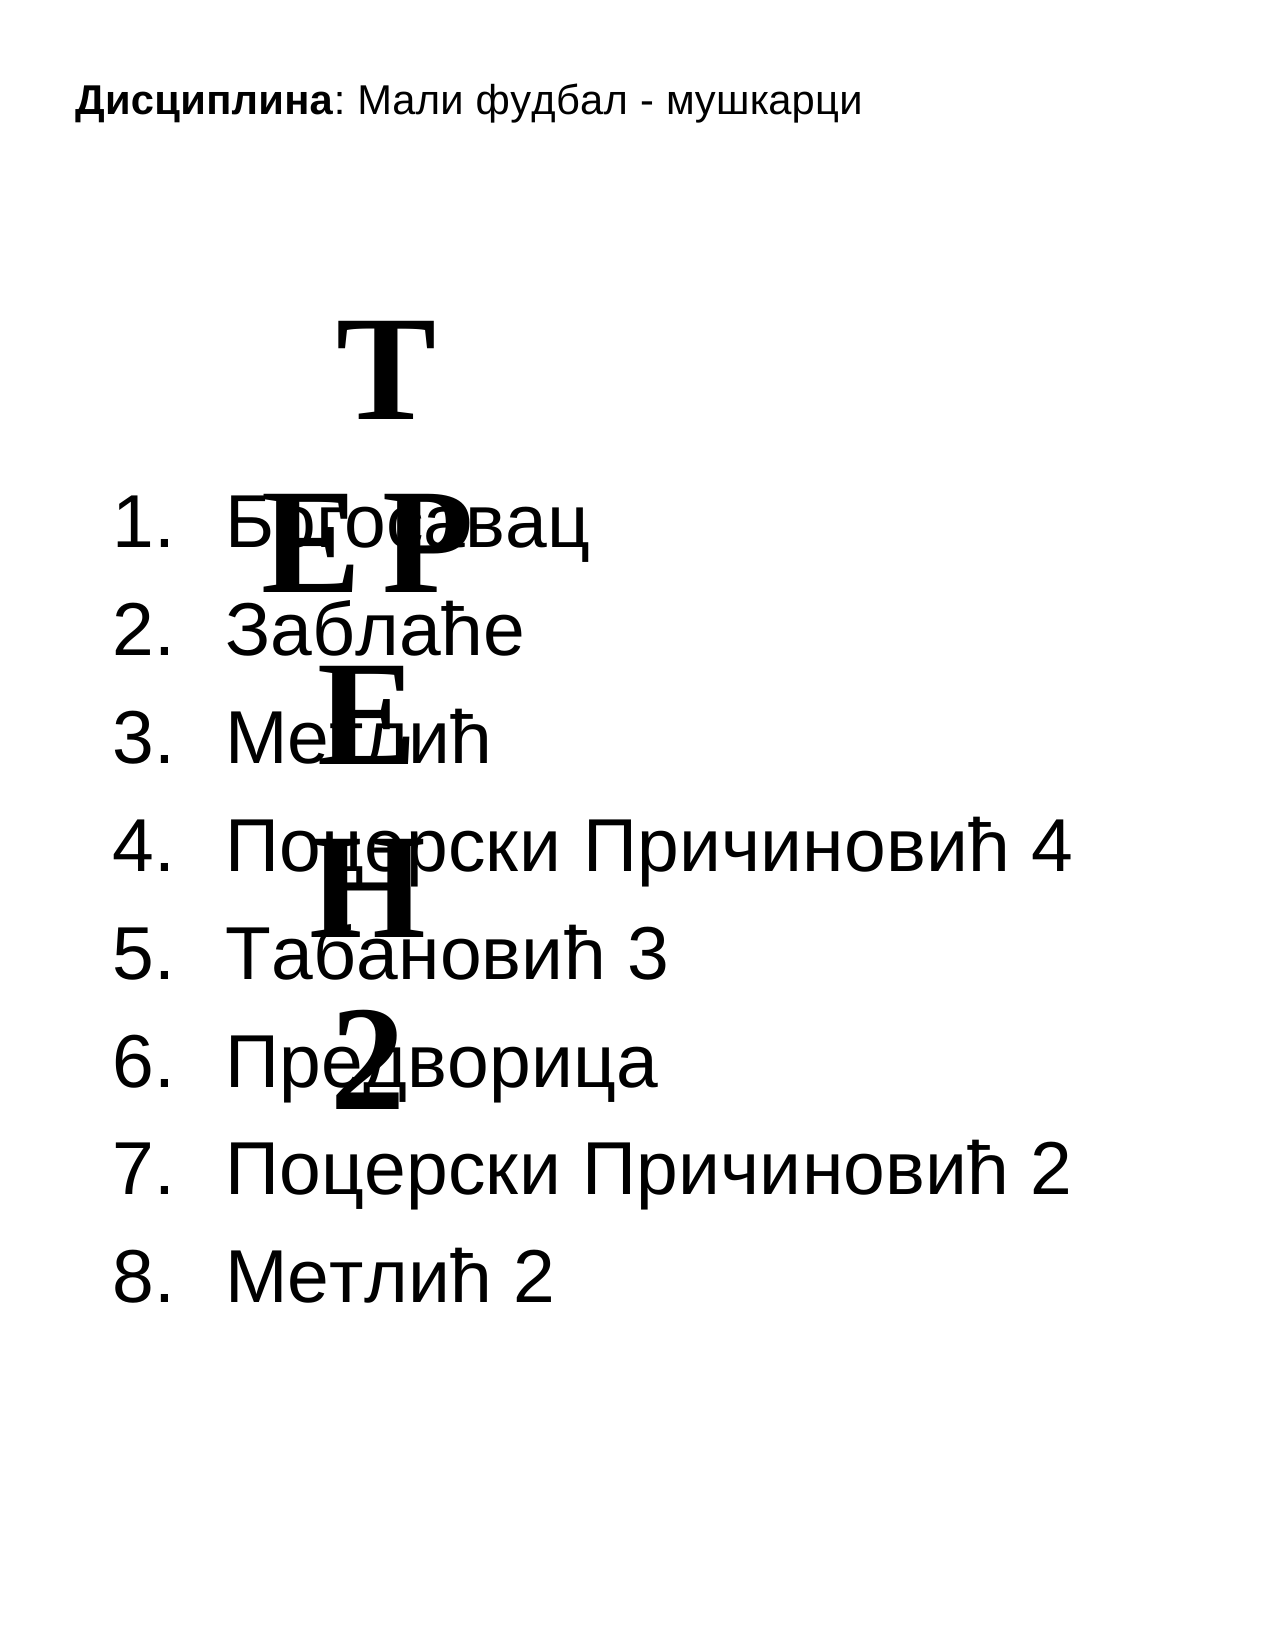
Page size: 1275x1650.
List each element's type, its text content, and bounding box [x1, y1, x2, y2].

list Предворица [112, 1017, 376, 1103]
list Заблаће [112, 585, 1200, 672]
list Поцерски Причиновић 2 [112, 1124, 1200, 1211]
list Предворица [370, 1017, 1200, 1103]
list Метлић 2 [112, 1232, 1200, 1318]
list Богосавац [112, 477, 1200, 564]
list Поцерски Причиновић 4 [112, 801, 1200, 887]
list Табановић 3 [112, 909, 1200, 995]
text Дисциплина: Мали фудбал - мушкарци [75, 75, 1200, 123]
list Метлић [112, 693, 1200, 779]
